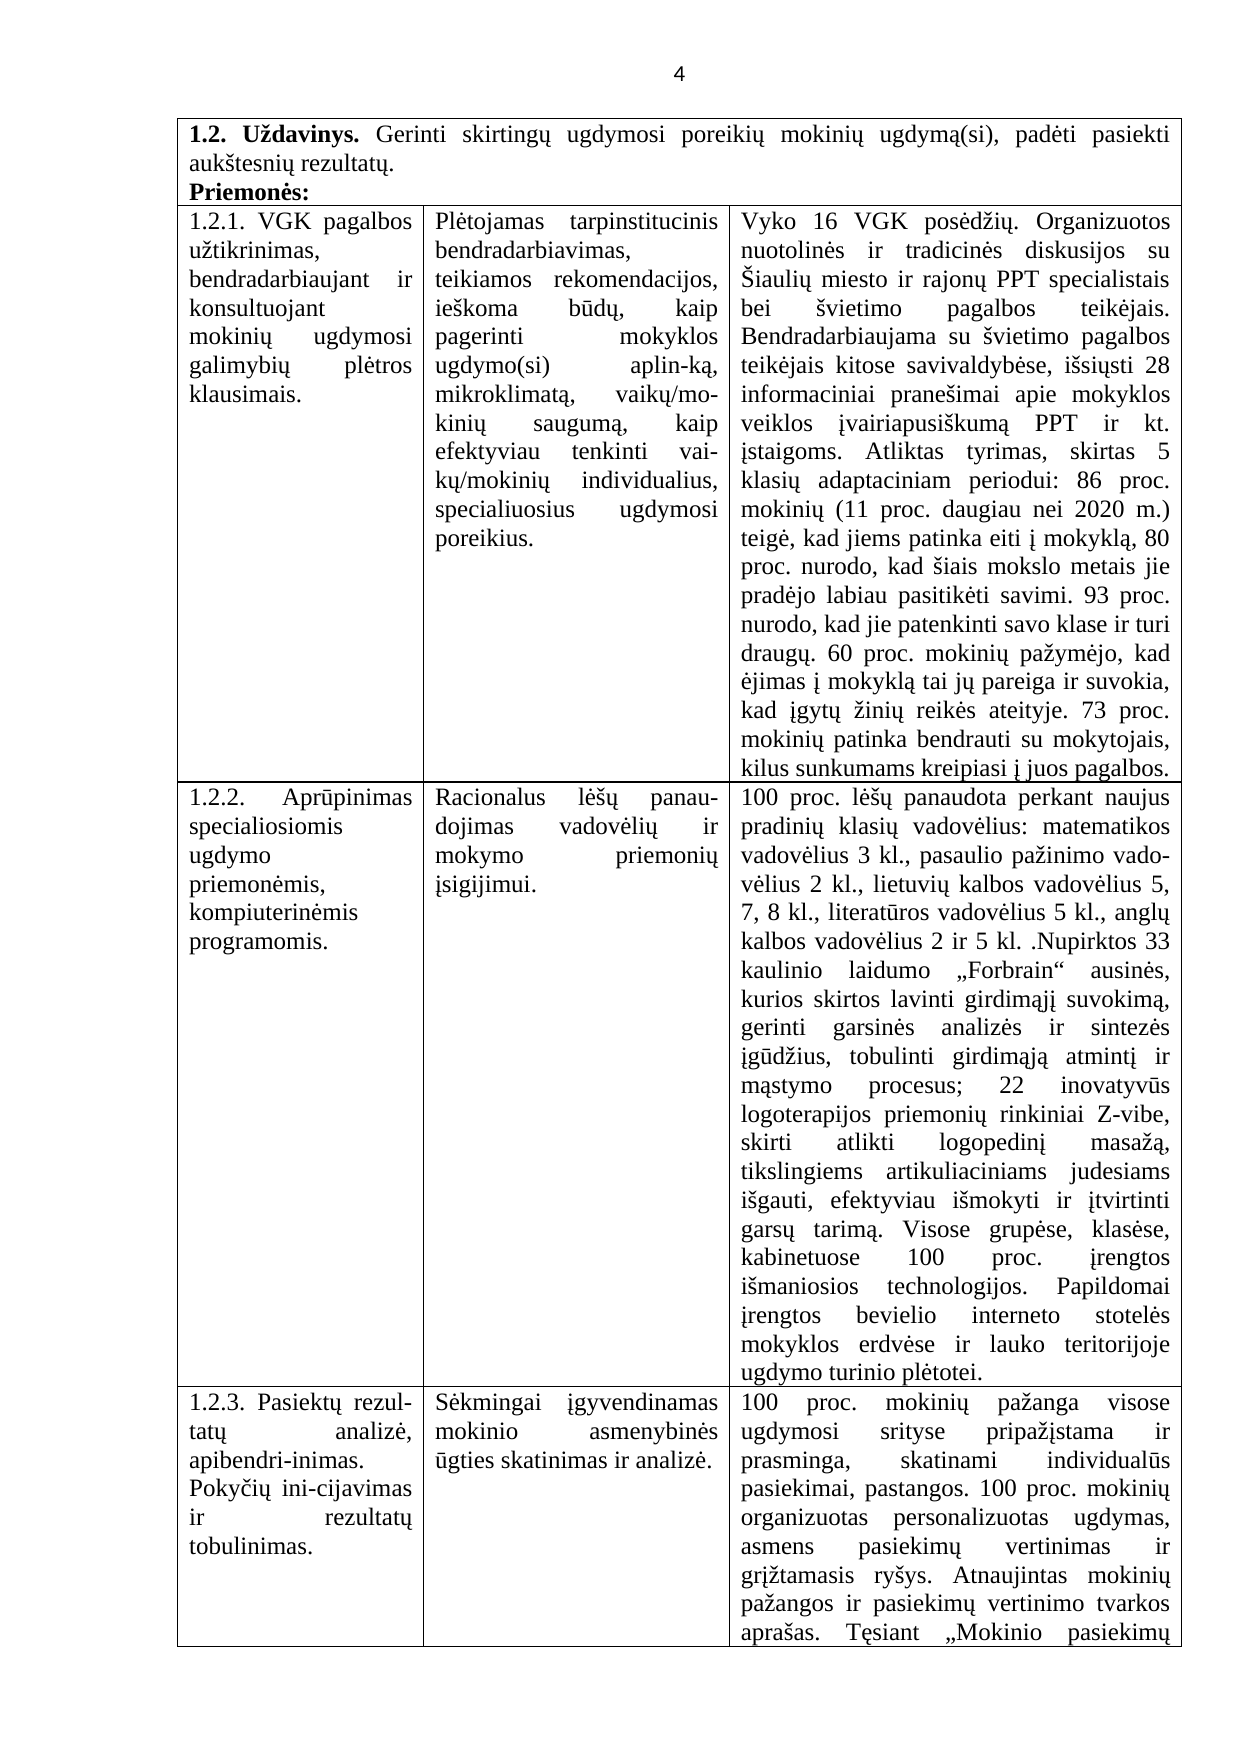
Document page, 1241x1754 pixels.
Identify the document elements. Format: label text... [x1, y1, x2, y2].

table_cell 100 proc. lėšų panaudota perkant naujus pradinių klasių vadovėlius: matematikos vadovėlius 3 kl., pasaulio pažinimo vado-vėlius 2 kl., lietuvių kalbos vadovėlius 5, 7, 8 kl., literatūros vadovėlius 5 kl., anglų kalbos vadovėlius 2 ir 5 kl. .Nupirktos 33 kaulinio laidumo „Forbrain“ ausinės, kurios skirtos lavinti girdimąjį suvokimą, gerinti garsinės analizės ir sintezės įgūdžius, tobulinti girdimąją atmintį ir mąstymo procesus; 22 inovatyvūs logoterapijos priemonių rinkiniai Z-vibe, skirti atlikti logopedinį masažą, tikslingiems artikuliaciniams judesiams išgauti, efektyviau išmokyti ir įtvirtinti garsų tarimą. Visose grupėse, klasėse, kabinetuose 100 proc. įrengtos išmaniosios technologijos. Papildomai įrengtos bevielio interneto stotelės mokyklos erdvėse ir lauko teritorijoje ugdymo turinio plėtotei. [730, 783, 1181, 1386]
table_cell Plėtojamas tarpinstitucinis bendradarbiavimas, teikiamos rekomendacijos, ieškoma būdų, kaip pagerinti mokyklos ugdymo(si) aplin-ką, mikroklimatą, vaikų/mo-kinių saugumą, kaip efektyviau tenkinti vai-kų/mokinių individualius, specialiuosius ugdymosi poreikius. [424, 206, 729, 781]
table_cell Vyko 16 VGK posėdžių. Organizuotos nuotolinės ir tradicinės diskusijos su Šiaulių miesto ir rajonų PPT specialistais bei švietimo pagalbos teikėjais. Bendradarbiaujama su švietimo pagalbos teikėjais kitose savivaldybėse, išsiųsti 28 informaciniai pranešimai apie mokyklos veiklos įvairiapusiškumą PPT ir kt. įstaigoms. Atliktas tyrimas, skirtas 5 klasių adaptaciniam periodui: 86 proc. mokinių (11 proc. daugiau nei 2020 m.) teigė, kad jiems patinka eiti į mokyklą, 80 proc. nurodo, kad šiais mokslo metais jie pradėjo labiau pasitikėti savimi. 93 proc. nurodo, kad jie patenkinti savo klase ir turi draugų. 60 proc. mokinių pažymėjo, kad ėjimas į mokyklą tai jų pareiga ir suvokia, kad įgytų žinių reikės ateityje. 73 proc. mokinių patinka bendrauti su mokytojais, kilus sunkumams kreipiasi į juos pagalbos. [730, 206, 1181, 781]
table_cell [424, 1387, 729, 1646]
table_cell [178, 1387, 423, 1646]
table_cell 1.2.2. Aprūpinimas specialiosiomis ugdymo priemonėmis, kompiuterinėmis programomis. [178, 783, 423, 1386]
table_cell 1.2.1. VGK pagalbos užtikrinimas, bendradarbiaujant ir konsultuojant mokinių ugdymosi galimybių plėtros klausimais. [178, 206, 423, 781]
table_cell Racionalus lėšų panau-dojimas vadovėlių ir mokymo priemonių įsigijimui. [424, 783, 729, 1386]
table_cell 1.2. Uždavinys. Gerinti skirtingų ugdymosi poreikių mokinių ugdymą(si), padėti pasiekti aukštesnių rezultatų. Priemonės: [178, 119, 1181, 205]
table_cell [730, 1387, 1181, 1646]
